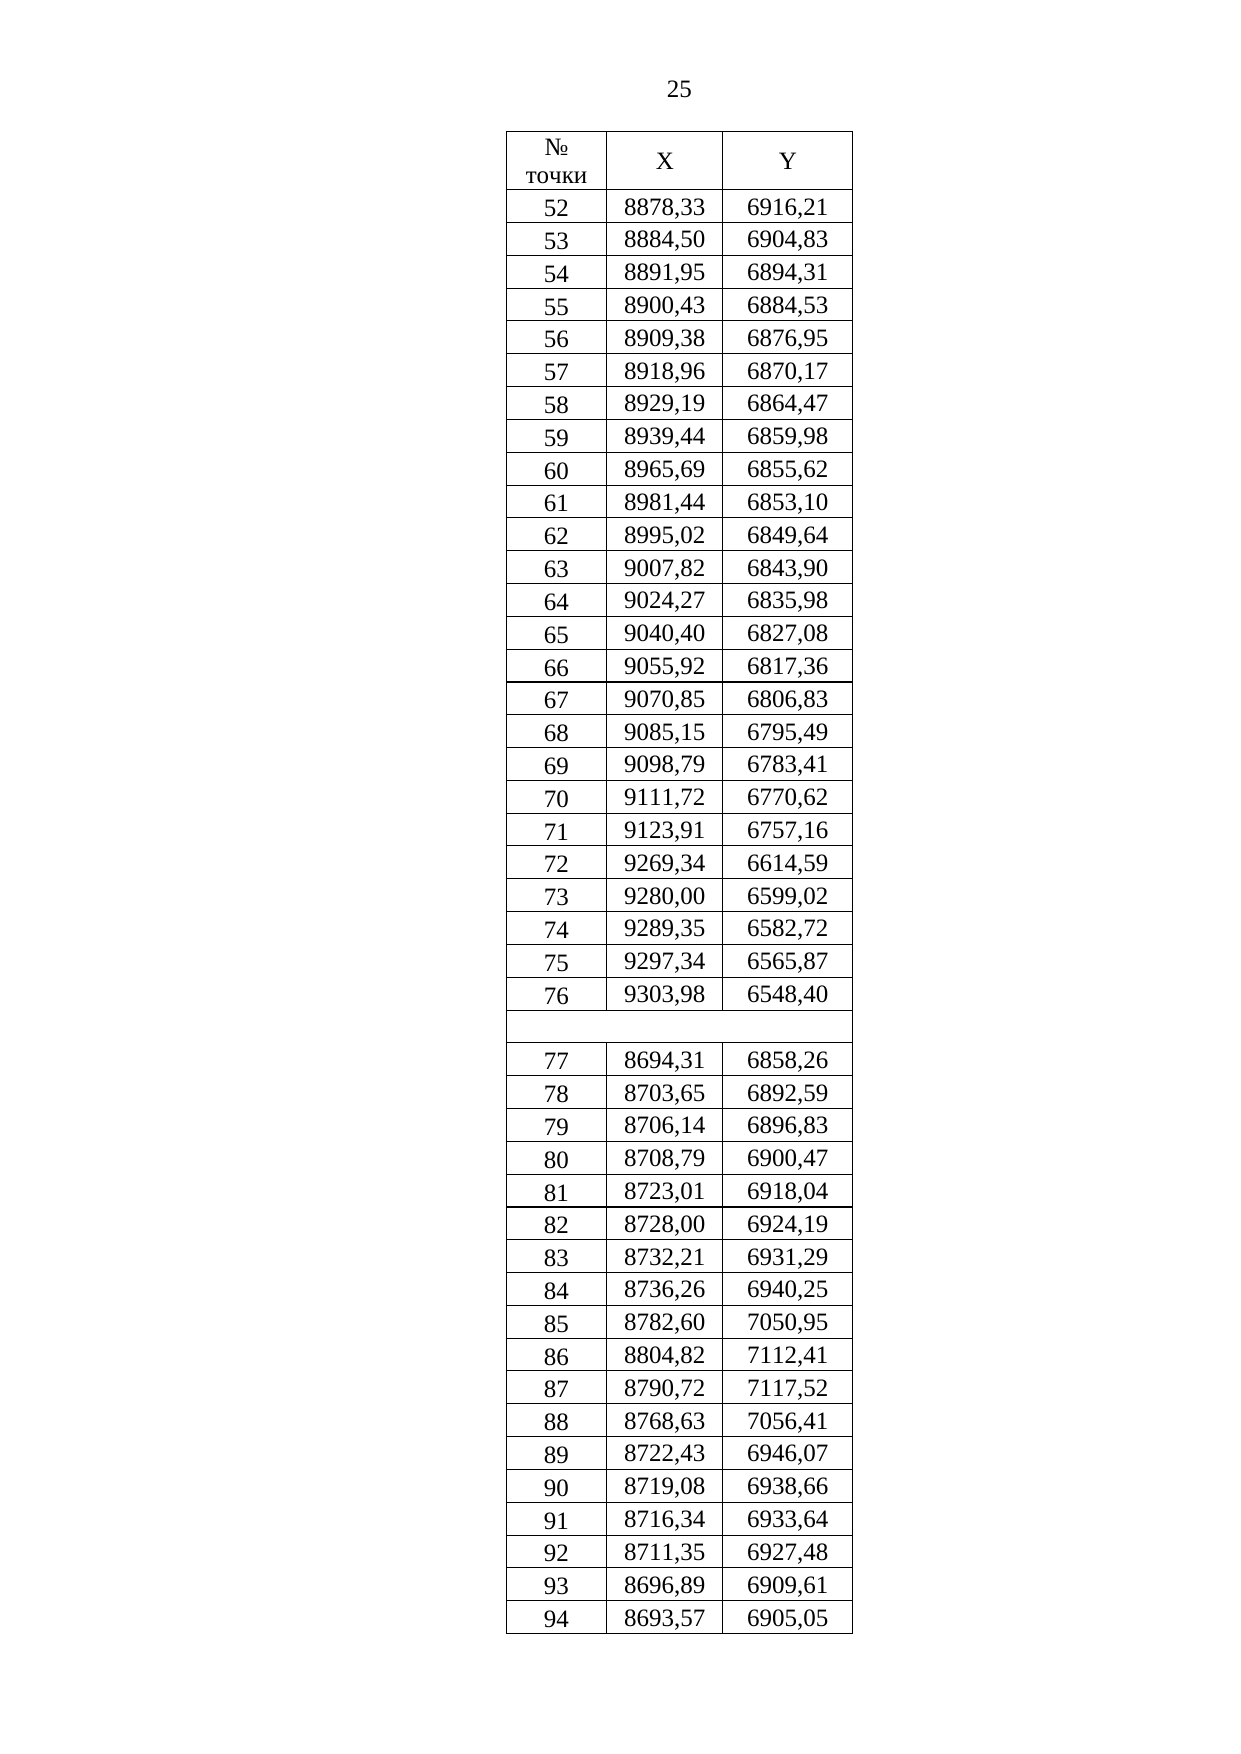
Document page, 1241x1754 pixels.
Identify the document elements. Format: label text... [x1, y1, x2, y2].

table_cell 6892,59 [723, 1076, 852, 1108]
table_cell 85 [507, 1306, 606, 1338]
table_cell 6896,83 [723, 1109, 852, 1141]
table_cell 8804,82 [607, 1339, 722, 1370]
table_cell 6894,31 [723, 256, 852, 288]
table_cell 7056,41 [723, 1404, 852, 1436]
table_cell 90 [507, 1470, 606, 1502]
table_cell 9269,34 [607, 846, 722, 878]
table_cell 6924,19 [723, 1208, 852, 1239]
table_cell 83 [507, 1240, 606, 1272]
table_cell 73 [507, 879, 606, 911]
table_cell 6843,90 [723, 551, 852, 583]
table_cell 6770,62 [723, 781, 852, 813]
table_cell 6876,95 [723, 321, 852, 353]
table_cell 8782,60 [607, 1306, 722, 1338]
table_cell 7112,41 [723, 1339, 852, 1370]
table_cell 6859,98 [723, 420, 852, 452]
table_cell 80 [507, 1142, 606, 1173]
table_cell 87 [507, 1371, 606, 1403]
table_cell 9024,27 [607, 584, 722, 616]
table_cell 81 [507, 1175, 606, 1206]
table_cell 8732,21 [607, 1240, 722, 1272]
table_cell 94 [507, 1601, 606, 1633]
table_cell 66 [507, 650, 606, 681]
table_cell 8728,00 [607, 1208, 722, 1239]
table_cell 9123,91 [607, 814, 722, 845]
table_cell 92 [507, 1536, 606, 1567]
table_cell 79 [507, 1109, 606, 1141]
table_cell 9007,82 [607, 551, 722, 583]
table_cell 7050,95 [723, 1306, 852, 1338]
table_cell 9055,92 [607, 650, 722, 681]
table_cell 56 [507, 321, 606, 353]
table_cell 8918,96 [607, 354, 722, 386]
table_cell 62 [507, 518, 606, 550]
table_cell 67 [507, 683, 606, 714]
table_header Y [723, 132, 852, 189]
table_cell 6614,59 [723, 846, 852, 878]
table_cell 8708,79 [607, 1142, 722, 1173]
table_cell 6757,16 [723, 814, 852, 845]
table_cell 9085,15 [607, 715, 722, 747]
table_cell 6884,53 [723, 289, 852, 320]
table_cell [507, 1011, 852, 1042]
table_cell 6946,07 [723, 1437, 852, 1469]
table_cell 8909,38 [607, 321, 722, 353]
table_cell 6565,87 [723, 945, 852, 977]
table_cell 8995,02 [607, 518, 722, 550]
table_cell 84 [507, 1273, 606, 1305]
table_cell 60 [507, 453, 606, 484]
table_cell 8722,43 [607, 1437, 722, 1469]
table_cell 8694,31 [607, 1043, 722, 1075]
table_cell 6827,08 [723, 617, 852, 648]
table_cell 6849,64 [723, 518, 852, 550]
table_cell 8939,44 [607, 420, 722, 452]
table_cell 52 [507, 190, 606, 222]
table_cell 54 [507, 256, 606, 288]
table_cell 8693,57 [607, 1601, 722, 1633]
table_cell 55 [507, 289, 606, 320]
table_cell 91 [507, 1503, 606, 1534]
table_cell 9070,85 [607, 683, 722, 714]
table_cell 8790,72 [607, 1371, 722, 1403]
table_cell 6927,48 [723, 1536, 852, 1567]
table_cell 6900,47 [723, 1142, 852, 1173]
table_cell 8768,63 [607, 1404, 722, 1436]
table_cell 8723,01 [607, 1175, 722, 1206]
table_cell 8696,89 [607, 1568, 722, 1600]
table_cell 69 [507, 748, 606, 780]
table_cell 6783,41 [723, 748, 852, 780]
table_cell 6940,25 [723, 1273, 852, 1305]
table_cell 76 [507, 978, 606, 1009]
table_cell 61 [507, 486, 606, 517]
table_cell 6904,83 [723, 223, 852, 255]
table_cell 7117,52 [723, 1371, 852, 1403]
table_cell 6858,26 [723, 1043, 852, 1075]
table_cell 74 [507, 912, 606, 944]
table_cell 6916,21 [723, 190, 852, 222]
table_cell 78 [507, 1076, 606, 1108]
table_cell 9289,35 [607, 912, 722, 944]
table_cell 59 [507, 420, 606, 452]
table_cell 8711,35 [607, 1536, 722, 1567]
table_cell 68 [507, 715, 606, 747]
table_cell 75 [507, 945, 606, 977]
table_cell 8900,43 [607, 289, 722, 320]
table_cell 57 [507, 354, 606, 386]
table_cell 9297,34 [607, 945, 722, 977]
table_cell 6835,98 [723, 584, 852, 616]
table_cell 8878,33 [607, 190, 722, 222]
table_cell 6909,61 [723, 1568, 852, 1600]
table_header X [607, 132, 722, 189]
table_cell 86 [507, 1339, 606, 1370]
table_cell 8929,19 [607, 387, 722, 419]
table_cell 58 [507, 387, 606, 419]
table_cell 9280,00 [607, 879, 722, 911]
table_cell 6931,29 [723, 1240, 852, 1272]
table_cell 9098,79 [607, 748, 722, 780]
table_cell 6918,04 [723, 1175, 852, 1206]
table_cell 89 [507, 1437, 606, 1469]
table_cell 8736,26 [607, 1273, 722, 1305]
table_cell 6938,66 [723, 1470, 852, 1502]
table_cell 82 [507, 1208, 606, 1239]
table_cell 6548,40 [723, 978, 852, 1009]
table_cell 6864,47 [723, 387, 852, 419]
table_header № точки [507, 132, 606, 189]
table_cell 8981,44 [607, 486, 722, 517]
table_cell 6817,36 [723, 650, 852, 681]
table_cell 9303,98 [607, 978, 722, 1009]
table_cell 71 [507, 814, 606, 845]
table_cell 8965,69 [607, 453, 722, 484]
table_cell 72 [507, 846, 606, 878]
table_cell 65 [507, 617, 606, 648]
table_cell 6795,49 [723, 715, 852, 747]
table_cell 63 [507, 551, 606, 583]
table_cell 8884,50 [607, 223, 722, 255]
table_cell 93 [507, 1568, 606, 1600]
table_cell 53 [507, 223, 606, 255]
table_cell 6870,17 [723, 354, 852, 386]
table_cell 8703,65 [607, 1076, 722, 1108]
table_cell 64 [507, 584, 606, 616]
table_cell 6905,05 [723, 1601, 852, 1633]
table_cell 8891,95 [607, 256, 722, 288]
table_cell 8719,08 [607, 1470, 722, 1502]
table_cell 77 [507, 1043, 606, 1075]
table_cell 6933,64 [723, 1503, 852, 1534]
table_cell 6855,62 [723, 453, 852, 484]
table_cell 6599,02 [723, 879, 852, 911]
table_cell 88 [507, 1404, 606, 1436]
table_cell 9111,72 [607, 781, 722, 813]
table_cell 9040,40 [607, 617, 722, 648]
table_cell 6806,83 [723, 683, 852, 714]
table_cell 8706,14 [607, 1109, 722, 1141]
table_cell 6582,72 [723, 912, 852, 944]
table_cell 6853,10 [723, 486, 852, 517]
table_cell 8716,34 [607, 1503, 722, 1534]
table_cell 70 [507, 781, 606, 813]
